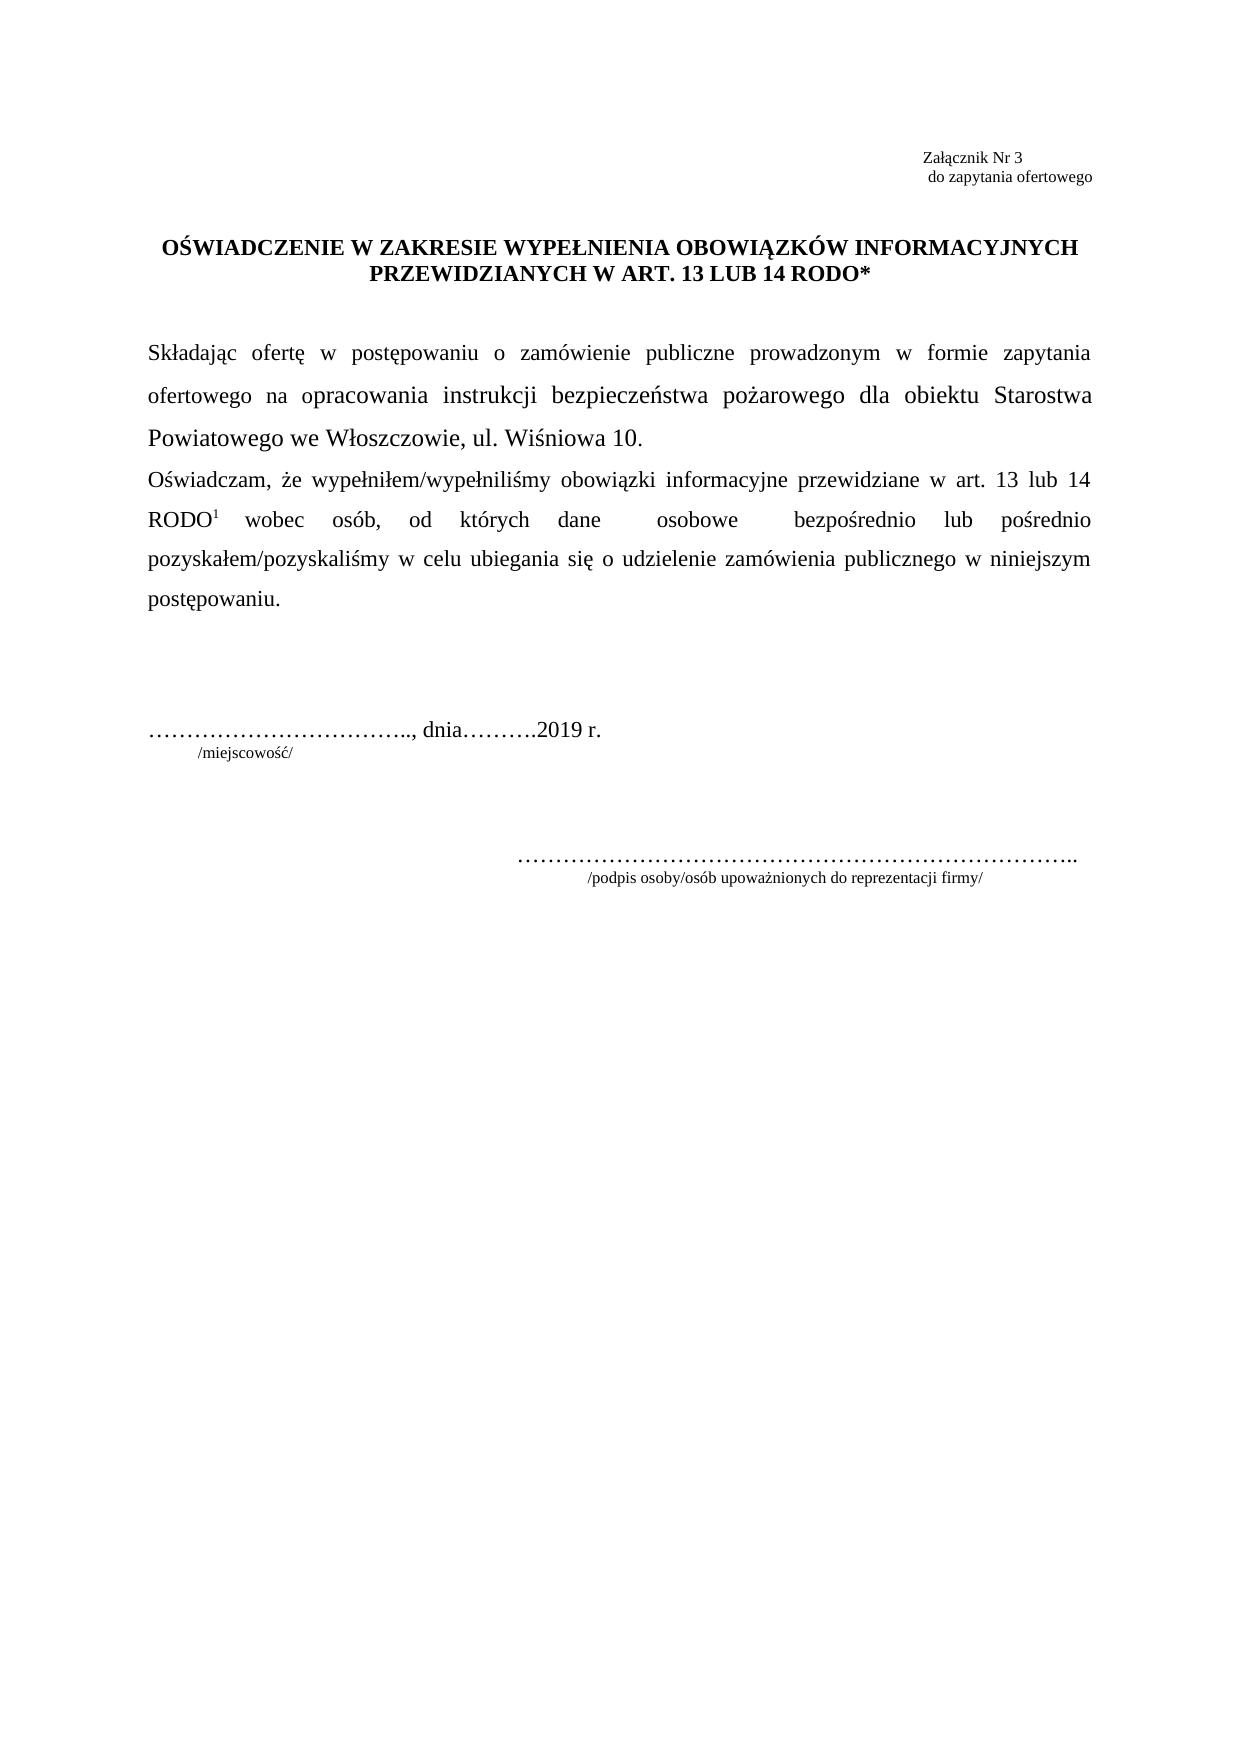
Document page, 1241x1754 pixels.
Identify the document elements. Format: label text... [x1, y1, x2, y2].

text …………………………….., dnia……….2019 r. [148, 717, 1093, 743]
text Składając ofertę w postępowaniu o zamówienie publiczne prowadzonym w formie zapytania ofertowego na opracowania instrukcji bezpieczeństwa pożarowego dla obiektu Starostwa Powiatowego we Włoszczowie, ul. Wiśniowa 10. [148, 339, 1093, 452]
text Załącznik Nr 3 [738, 148, 1093, 167]
text ……………………………………………………………….. [516, 841, 1093, 867]
text do zapytania ofertowego [148, 167, 1093, 186]
text /miejscowość/ [148, 743, 1093, 762]
text PRZEWIDZIANYCH W ART. 13 LUB 14 RODO* [148, 260, 1093, 287]
text Oświadczam, że wypełniłem/wypełniliśmy obowiązki informacyjne przewidziane w art. 13 lub 14 RODO1 wobec osób, od których dane osobowe bezpośrednio lub pośrednio pozyskałem/pozyskaliśmy w celu ubiegania się o udzielenie zamówienia publicznego w niniejszym postępowaniu. [148, 466, 1093, 611]
text OŚWIADCZENIE W ZAKRESIE WYPEŁNIENIA OBOWIĄZKÓW INFORMACYJNYCH [148, 234, 1093, 260]
text /podpis osoby/osób upoważnionych do reprezentacji firmy/ [516, 867, 1093, 887]
